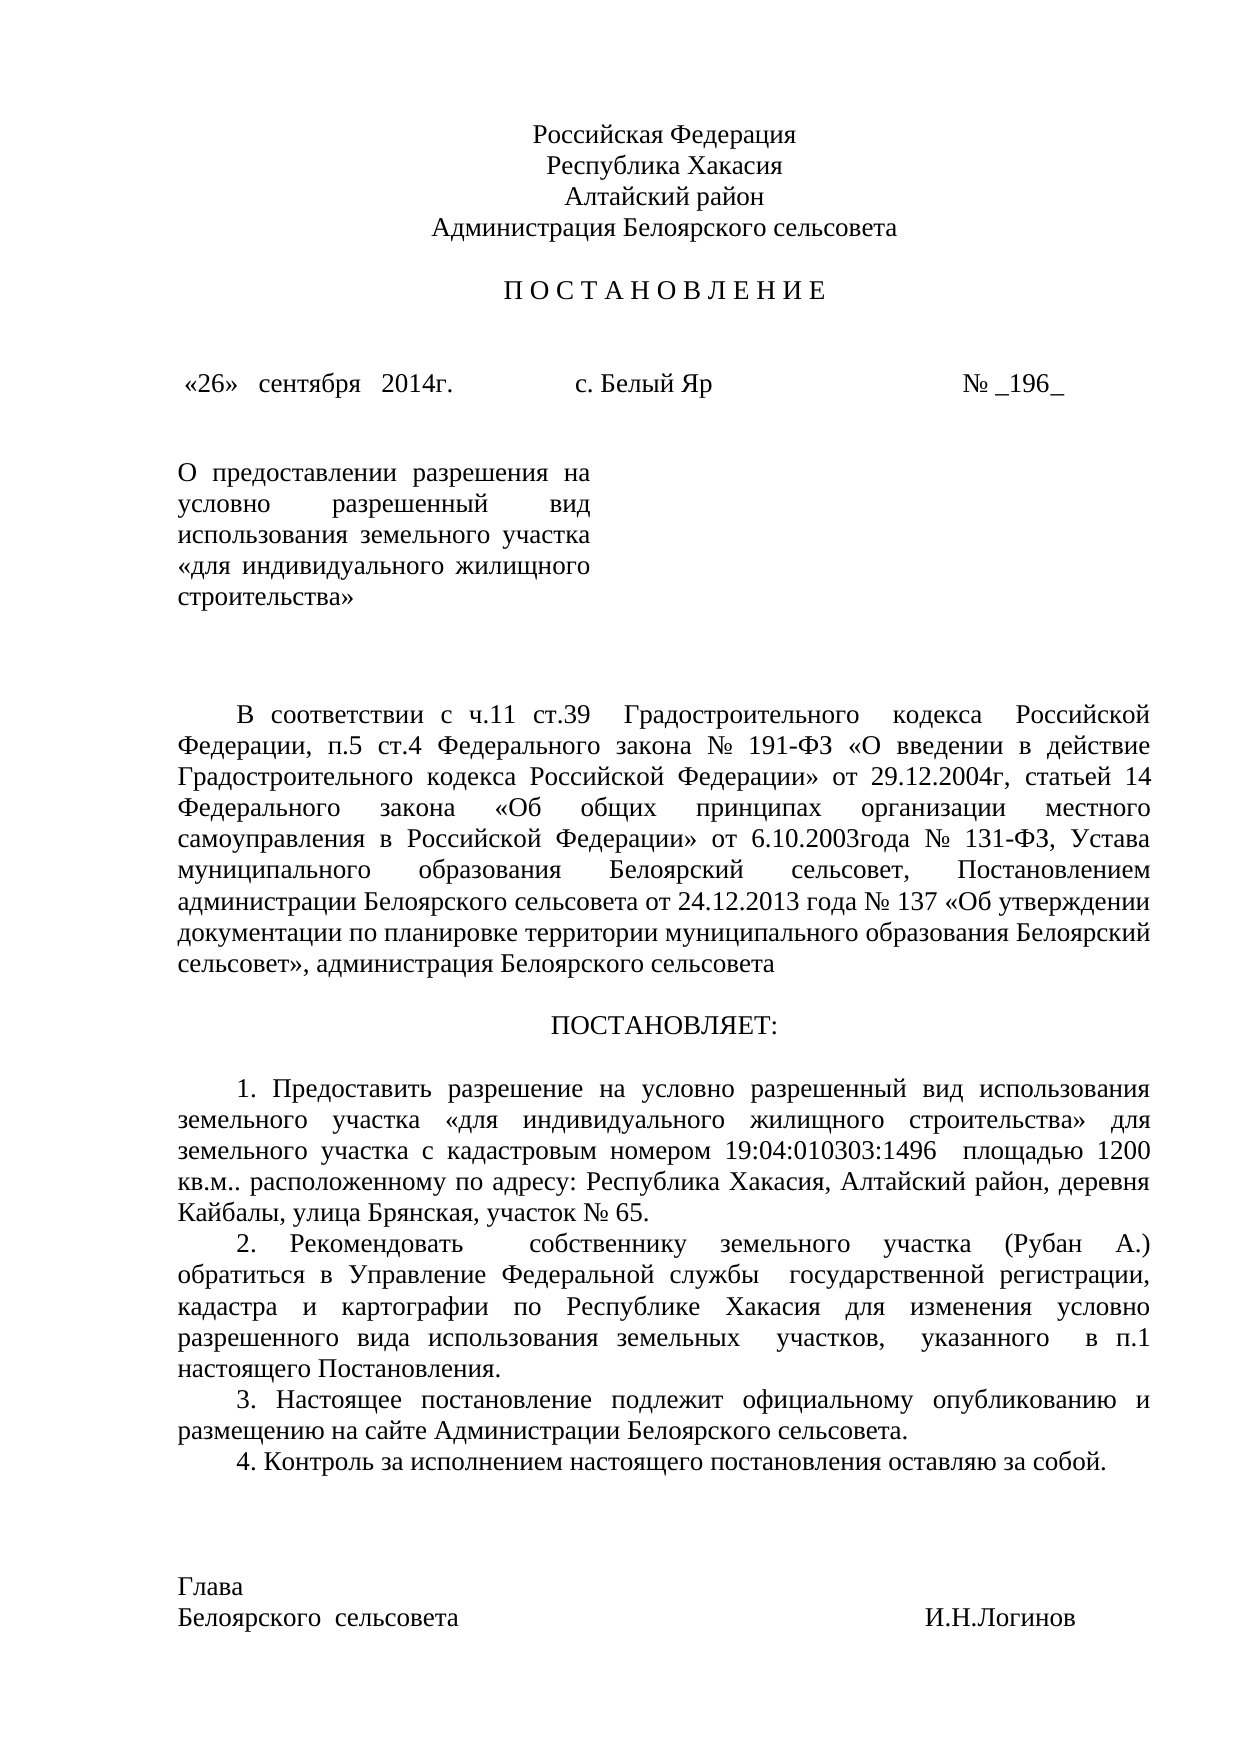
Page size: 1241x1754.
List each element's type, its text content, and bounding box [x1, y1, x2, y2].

text Администрация Белоярского сельсовета [177, 212, 1152, 243]
text 4. Контроль за исполнением настоящего постановления оставляю за собой. [177, 1445, 1152, 1477]
text Алтайский район [177, 180, 1152, 212]
text 1. Предоставить разрешение на условно разрешенный вид использования земельного участка «для индивидуального жилищного строительства» для земельного участка с кадастровым номером 19:04:010303:1496 площадью 1200 кв.м.. расположенному по адресу: Республика Хакасия, Алтайский район, деревня Кайбалы, улица Брянская, участок № 65. [177, 1072, 1152, 1227]
text 2. Рекомендовать собственнику земельного участка (Рубан А.) обратиться в Управление Федеральной службы государственной регистрации, кадастра и картографии по Республике Хакасия для изменения условно разрешенного вида использования земельных участков, указанного в п.1 настоящего Постановления. [177, 1227, 1152, 1383]
text Глава [177, 1570, 1152, 1601]
text 3. Настоящее постановление подлежит официальному опубликованию и размещению на сайте Администрации Белоярского сельсовета. [177, 1383, 1152, 1445]
text «26» сентября 2014г. с. Белый Яр № _196_ [177, 367, 1152, 398]
subtitle П О С Т А Н О В Л Е Н И Е [177, 274, 1152, 305]
text Российская Федерация [177, 118, 1152, 149]
text Республика Хакасия [177, 149, 1152, 180]
text В соответствии с ч.11 ст.39 Градостроительного кодекса Российской Федерации, п.5 ст.4 Федерального закона № 191-ФЗ «О введении в действие Градостроительного кодекса Российской Федерации» от 29.12.2004г, статьей 14 Федерального закона «Об общих принципах организации местного самоуправления в Российской Федерации» от 6.10.2003года № 131-ФЗ, Устава муниципального образования Белоярский сельсовет, Постановлением администрации Белоярского сельсовета от 24.12.2013 года № 137 «Об утверждении документации по планировке территории муниципального образования Белоярский сельсовет», администрация Белоярского сельсовета [177, 698, 1152, 978]
text О предоставлении разрешения на условно разрешенный вид использования земельного участка «для индивидуального жилищного строительства» [177, 456, 591, 612]
text ПОСТАНОВЛЯЕТ: [177, 1009, 1152, 1041]
text Белоярского сельсовета И.Н.Логинов [177, 1601, 1152, 1632]
